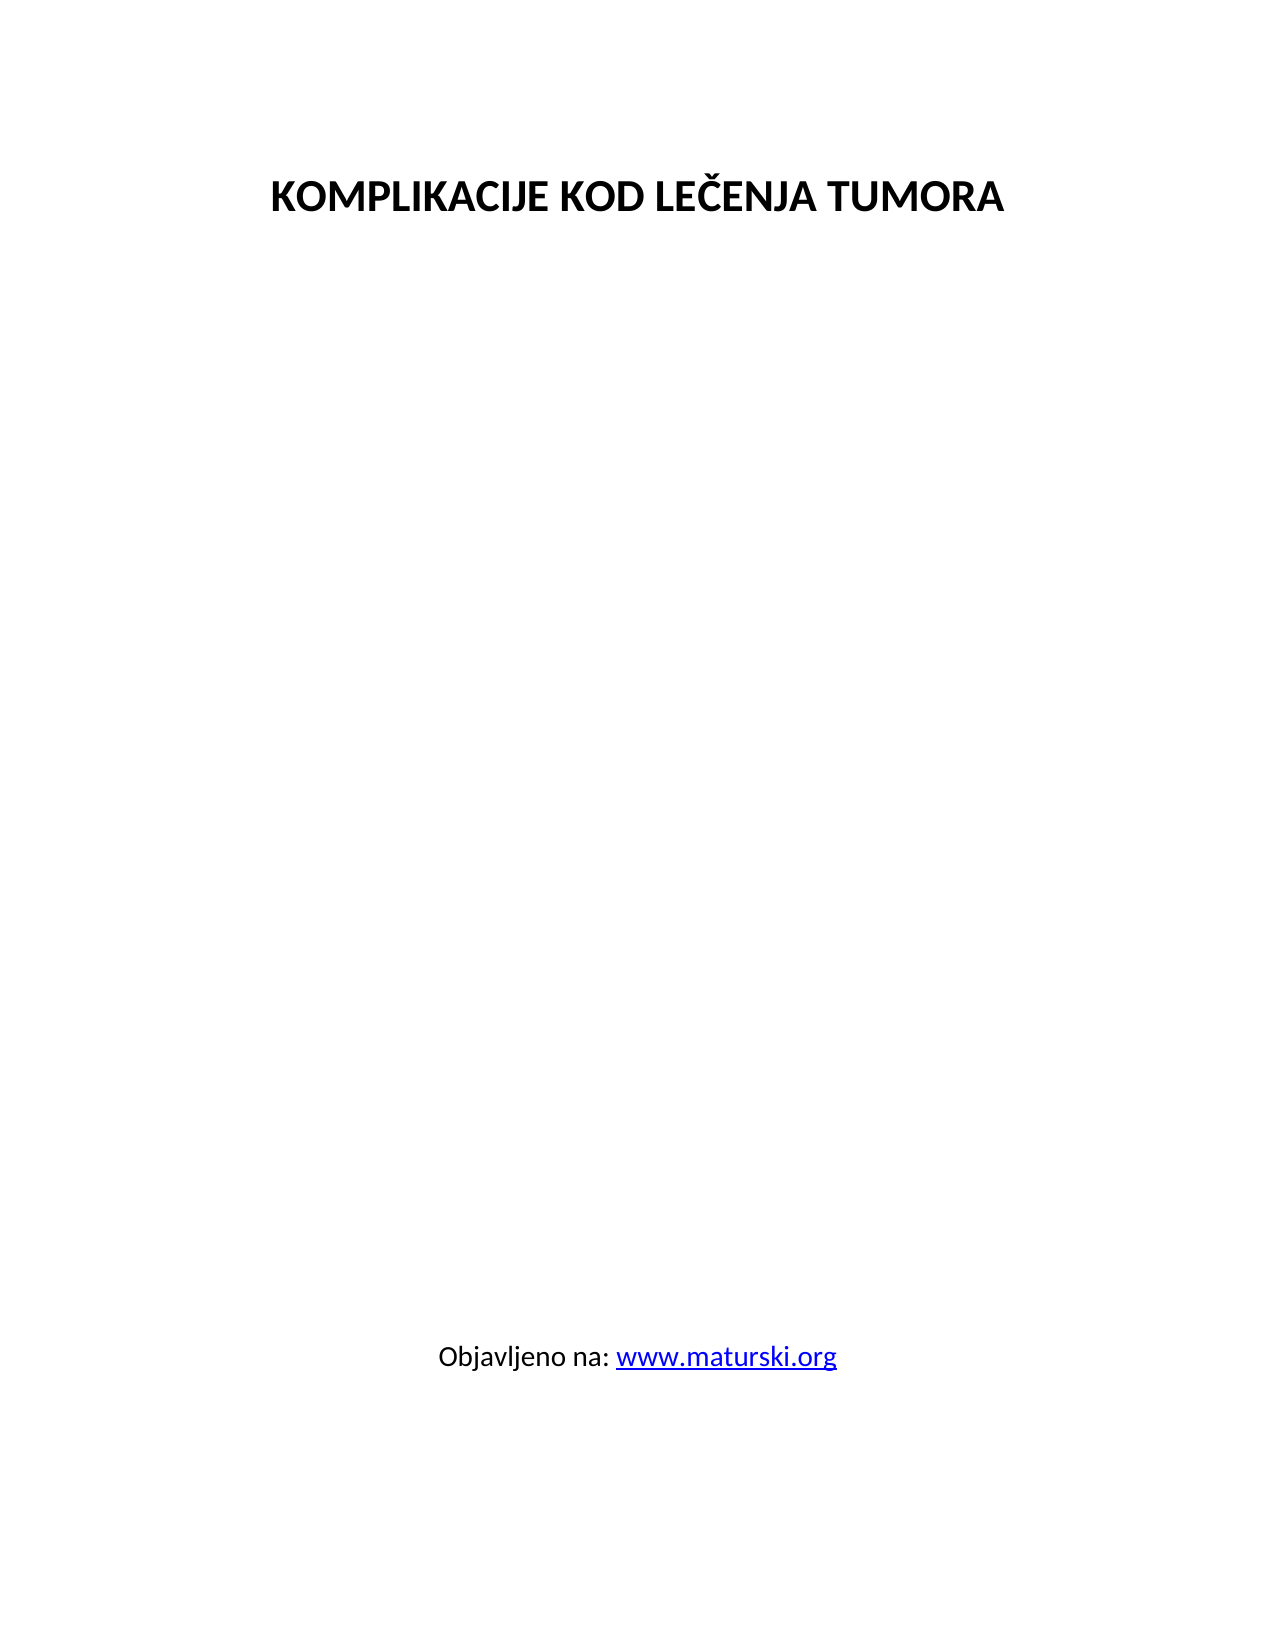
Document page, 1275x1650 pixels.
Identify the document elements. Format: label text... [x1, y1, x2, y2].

text KOMPLIKACIJE KOD LEČENJA TUMORA [150, 167, 1125, 223]
text Objavljeno na: www.maturski.org [150, 1338, 1125, 1373]
